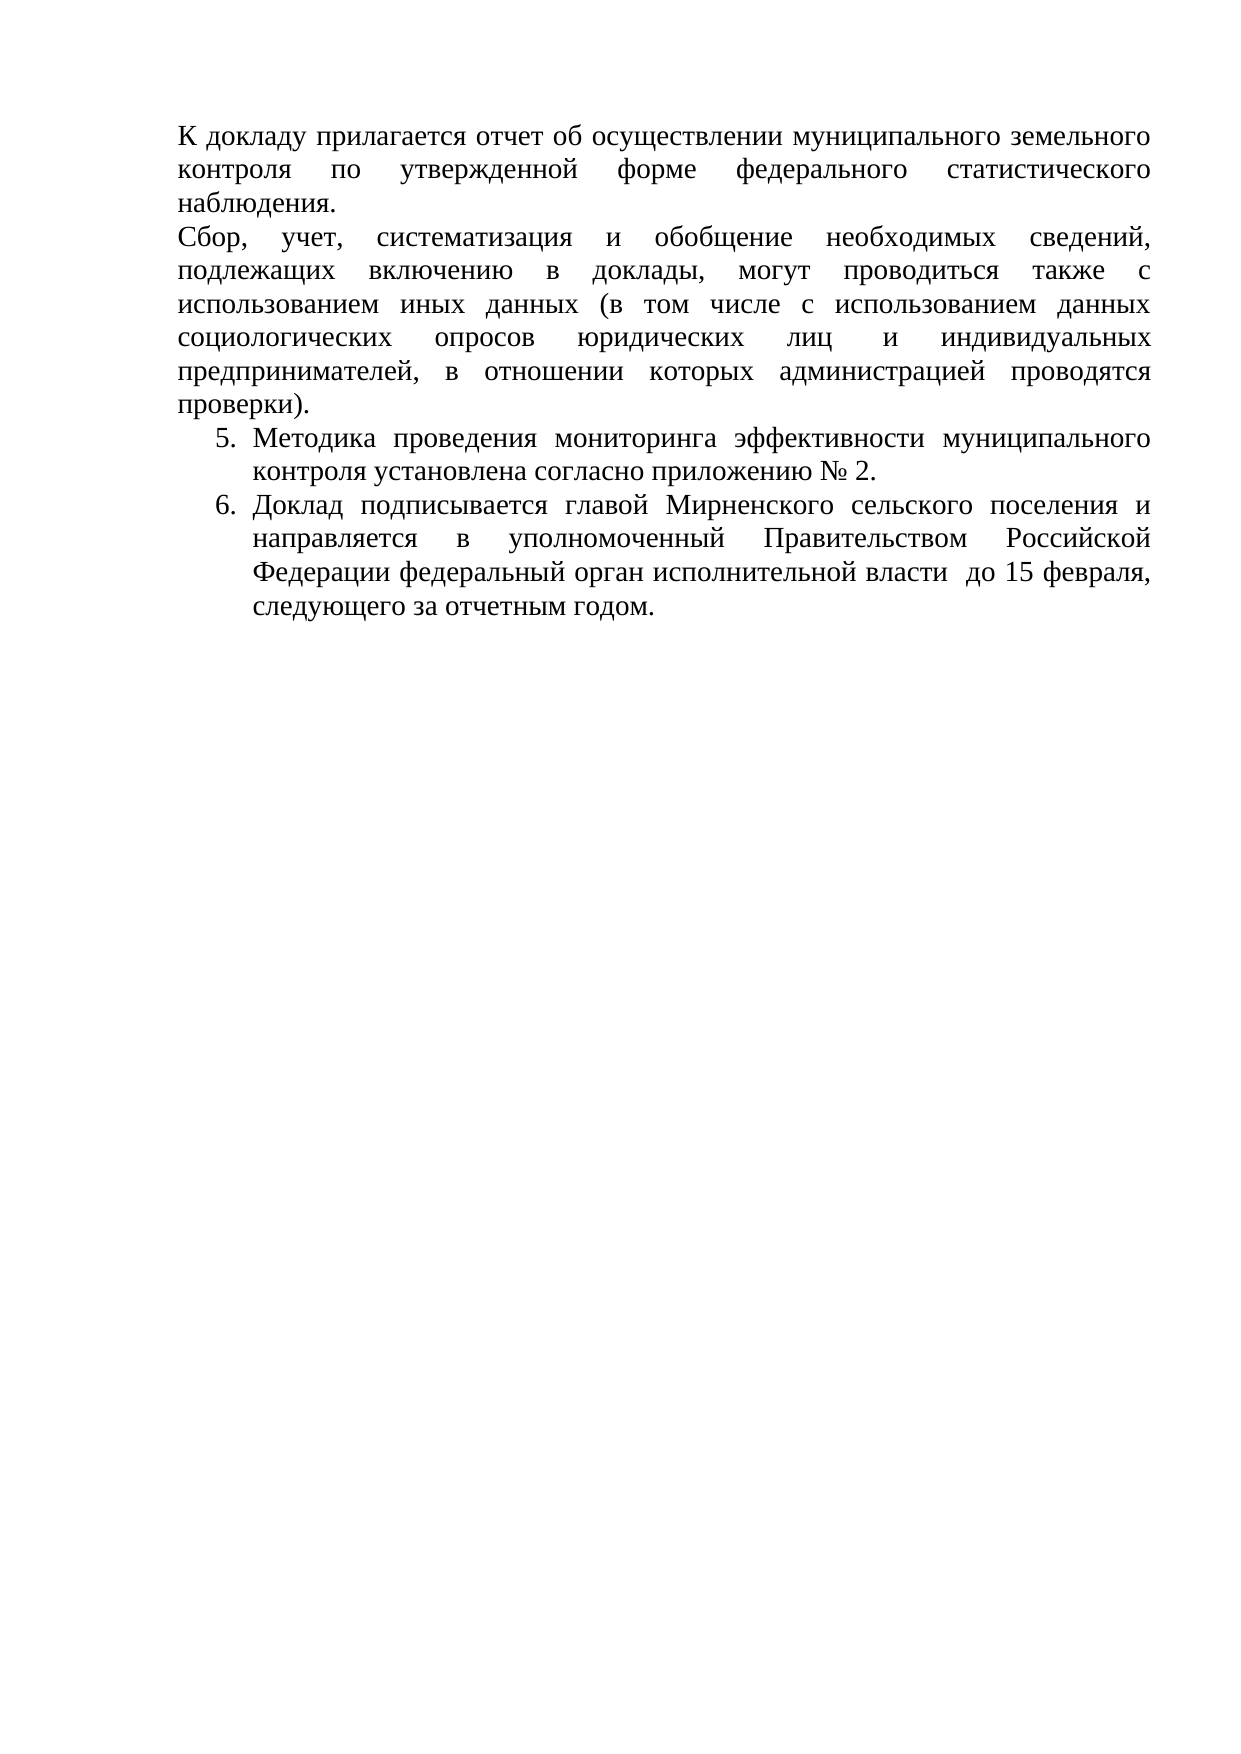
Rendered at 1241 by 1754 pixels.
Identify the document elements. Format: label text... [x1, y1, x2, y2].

text К докладу прилагается отчет об осуществлении муниципального земельного контроля по утвержденной форме федерального статистического наблюдения. [177, 118, 1152, 219]
list Методика проведения мониторинга эффективности муниципального контроля установлена согласно приложению № 2. [215, 420, 1152, 487]
text Сбор, учет, систематизация и обобщение необходимых сведений, подлежащих включению в доклады, могут проводиться также с использованием иных данных (в том числе с использованием данных социологических опросов юридических лиц и индивидуальных предпринимателей, в отношении которых администрацией проводятся проверки). [177, 219, 1152, 420]
list Доклад подписывается главой Мирненского сельского поселения и направляется в уполномоченный Правительством Российской Федерации федеральный орган исполнительной власти до 15 февраля, следующего за отчетным годом. [215, 487, 1152, 621]
